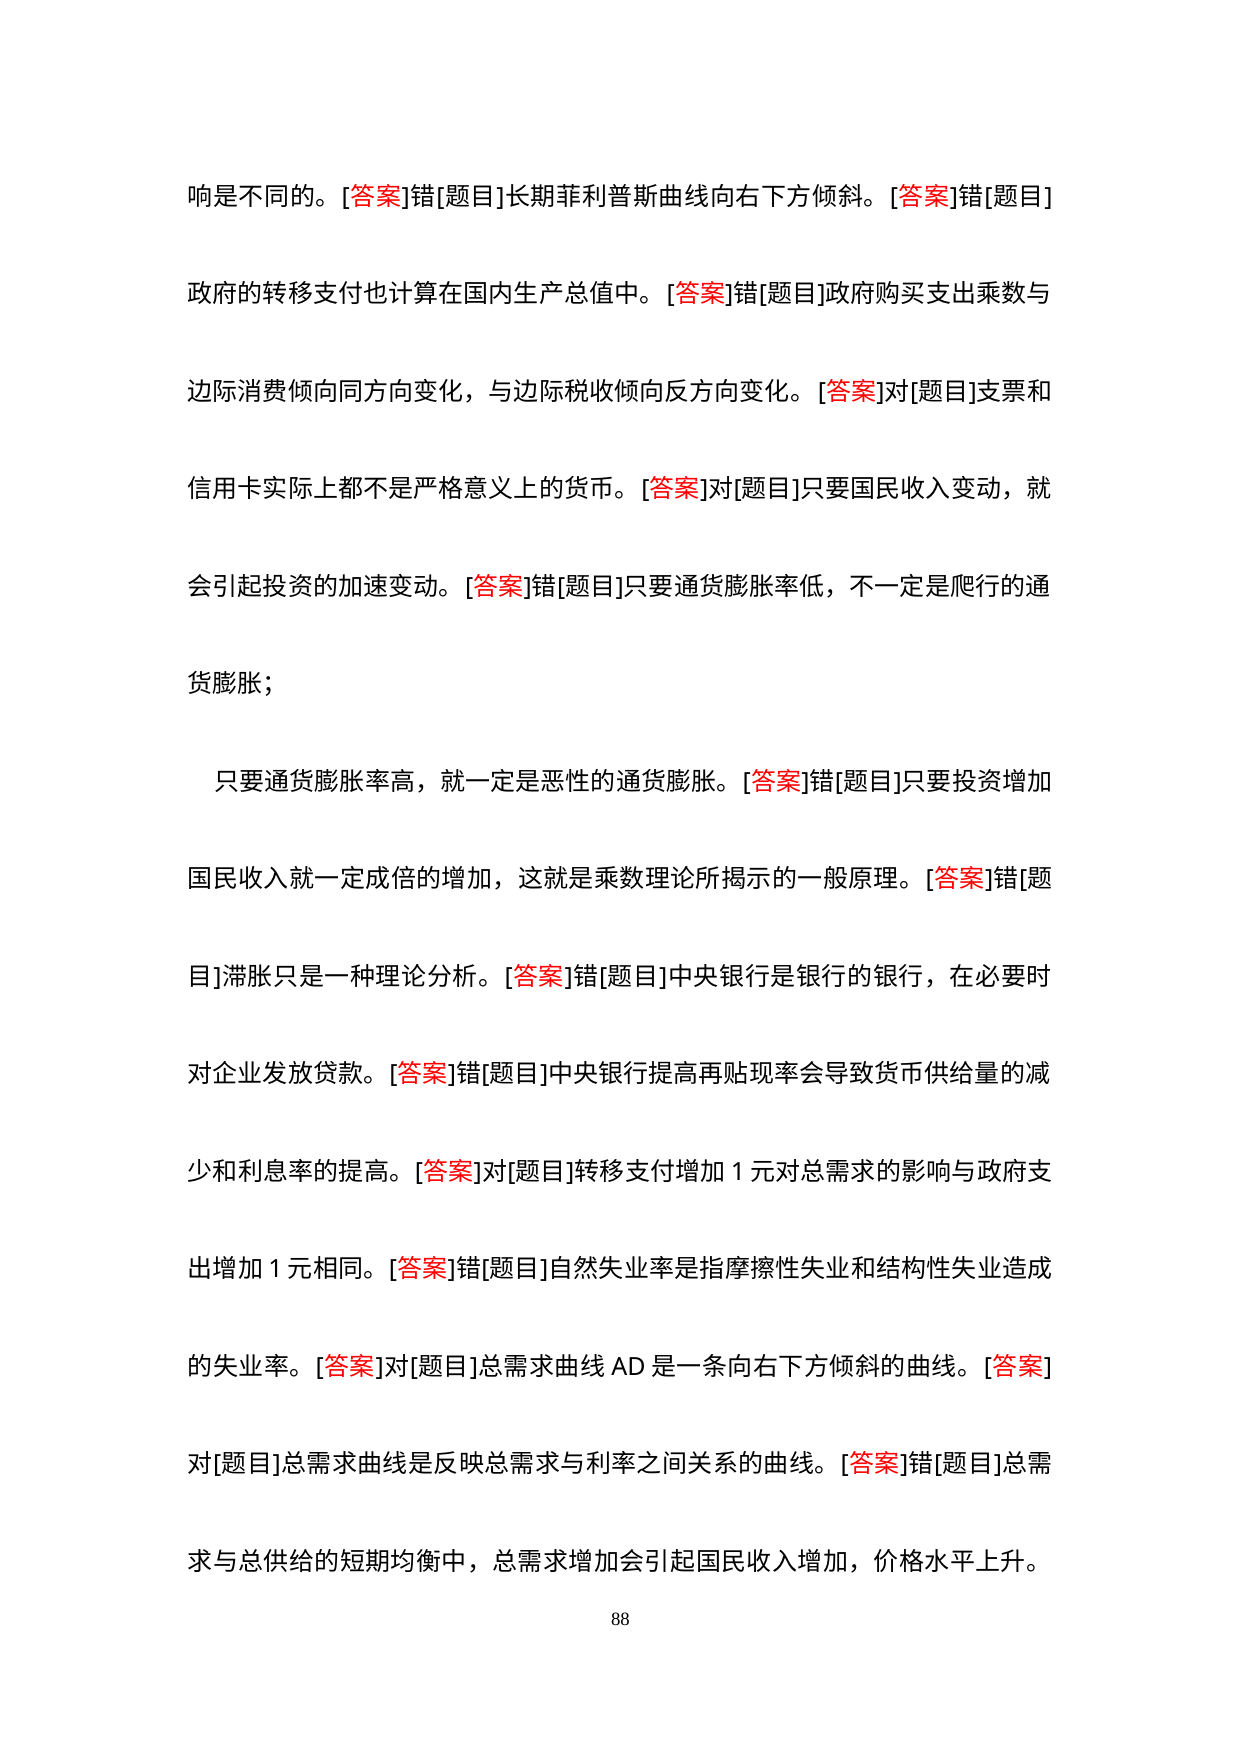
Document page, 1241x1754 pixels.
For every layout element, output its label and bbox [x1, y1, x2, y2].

list [187, 162, 1053, 1592]
